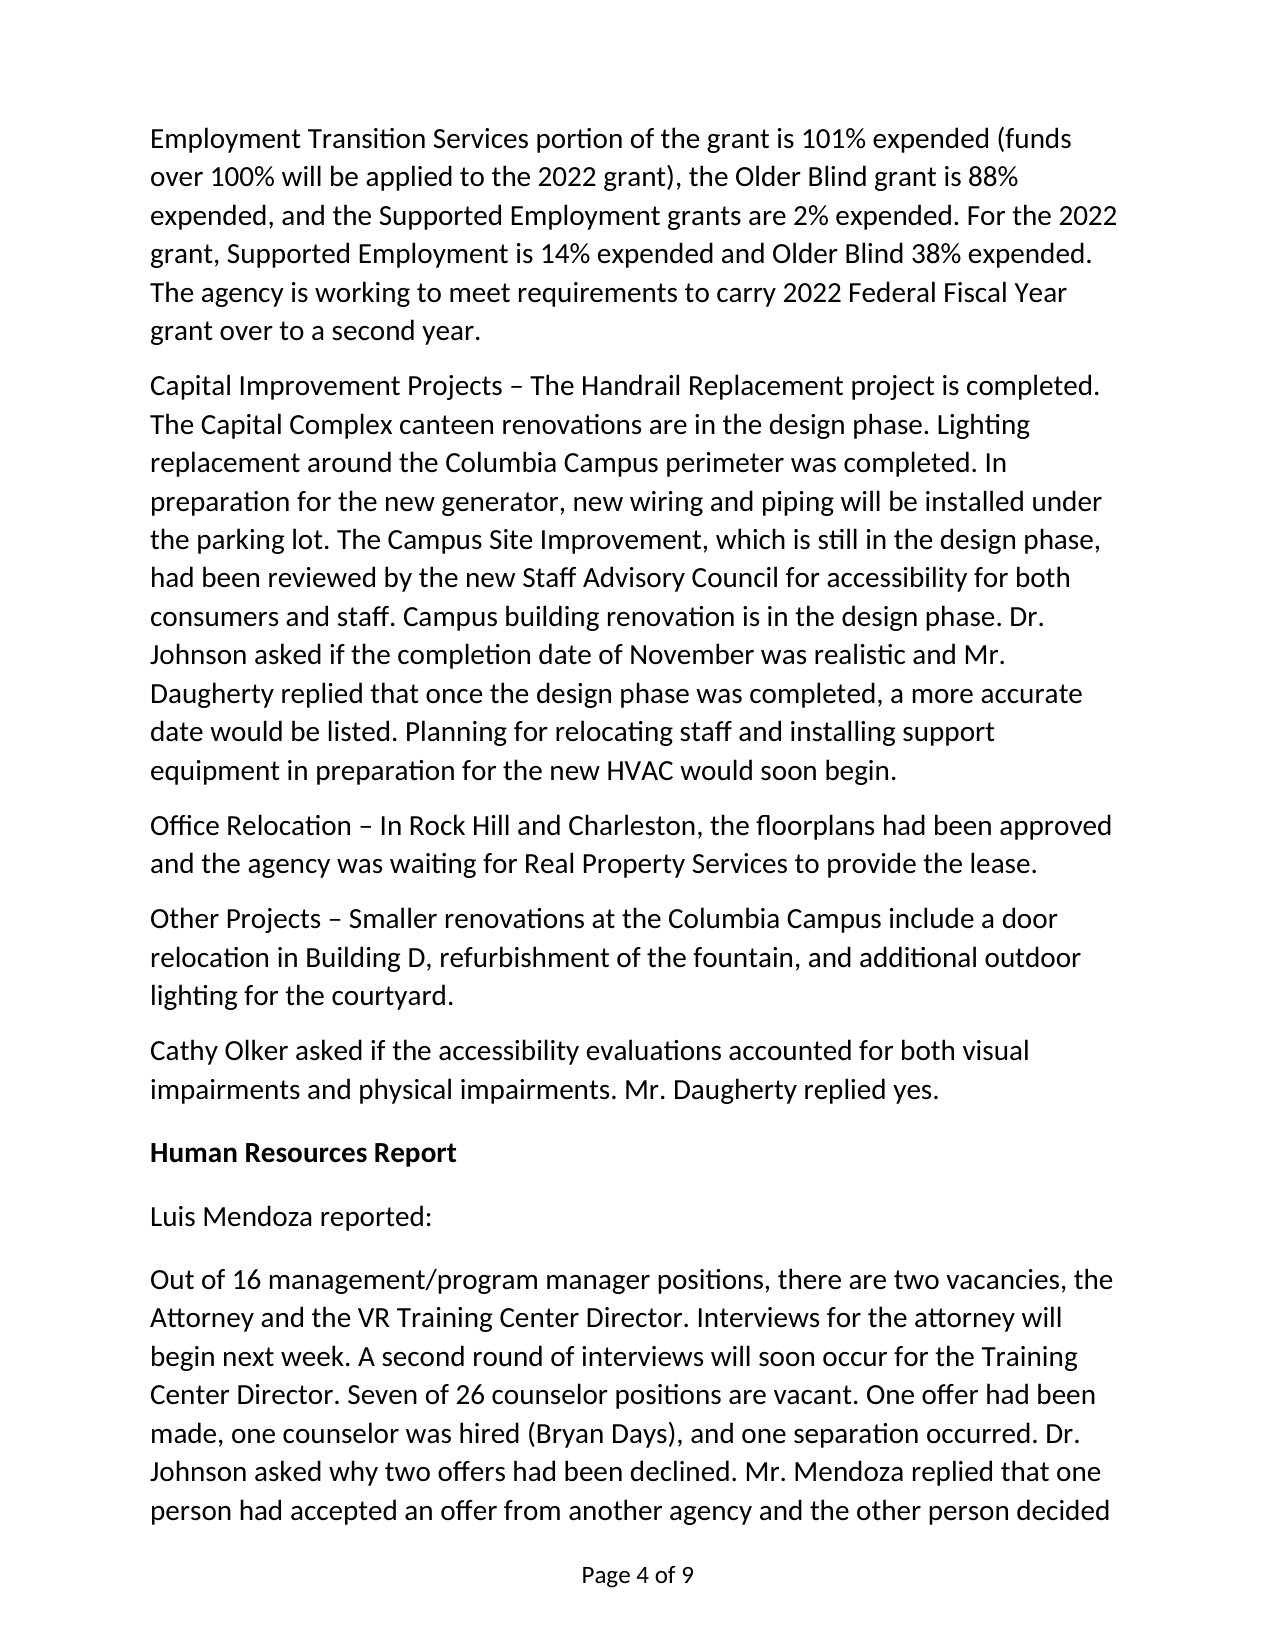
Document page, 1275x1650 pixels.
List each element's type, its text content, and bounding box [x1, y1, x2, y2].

subtitle Luis Mendoza reported: [150, 1198, 1125, 1233]
text Cathy Olker asked if the accessibility evaluations accounted for both visual impairments and physical impairments. Mr. Daugherty replied yes. [150, 1032, 1125, 1106]
text Other Projects – Smaller renovations at the Columbia Campus include a door relocation in Building D, refurbishment of the fountain, and additional outdoor lighting for the courtyard. [150, 900, 1125, 1013]
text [150, 120, 1125, 348]
text Office Relocation – In Rock Hill and Charleston, the floorplans had been approved and the agency was waiting for Real Property Services to provide the lease. [150, 807, 1125, 881]
subtitle Human Resources Report [150, 1134, 1125, 1170]
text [150, 1261, 1125, 1527]
text Capital Improvement Projects – The Handrail Replacement project is completed. The Capital Complex canteen renovations are in the design phase. Lighting replacement around the Columbia Campus perimeter was completed. In preparation for the new generator, new wiring and piping will be installed under the parking lot. The Campus Site Improvement, which is still in the design phase, had been reviewed by the new Staff Advisory Council for accessibility for both consumers and staff. Campus building renovation is in the design phase. Dr. Johnson asked if the completion date of November was realistic and Mr. Daugherty replied that once the design phase was completed, a more accurate date would be listed. Planning for relocating staff and installing support equipment in preparation for the new HVAC would soon begin. [150, 367, 1125, 787]
